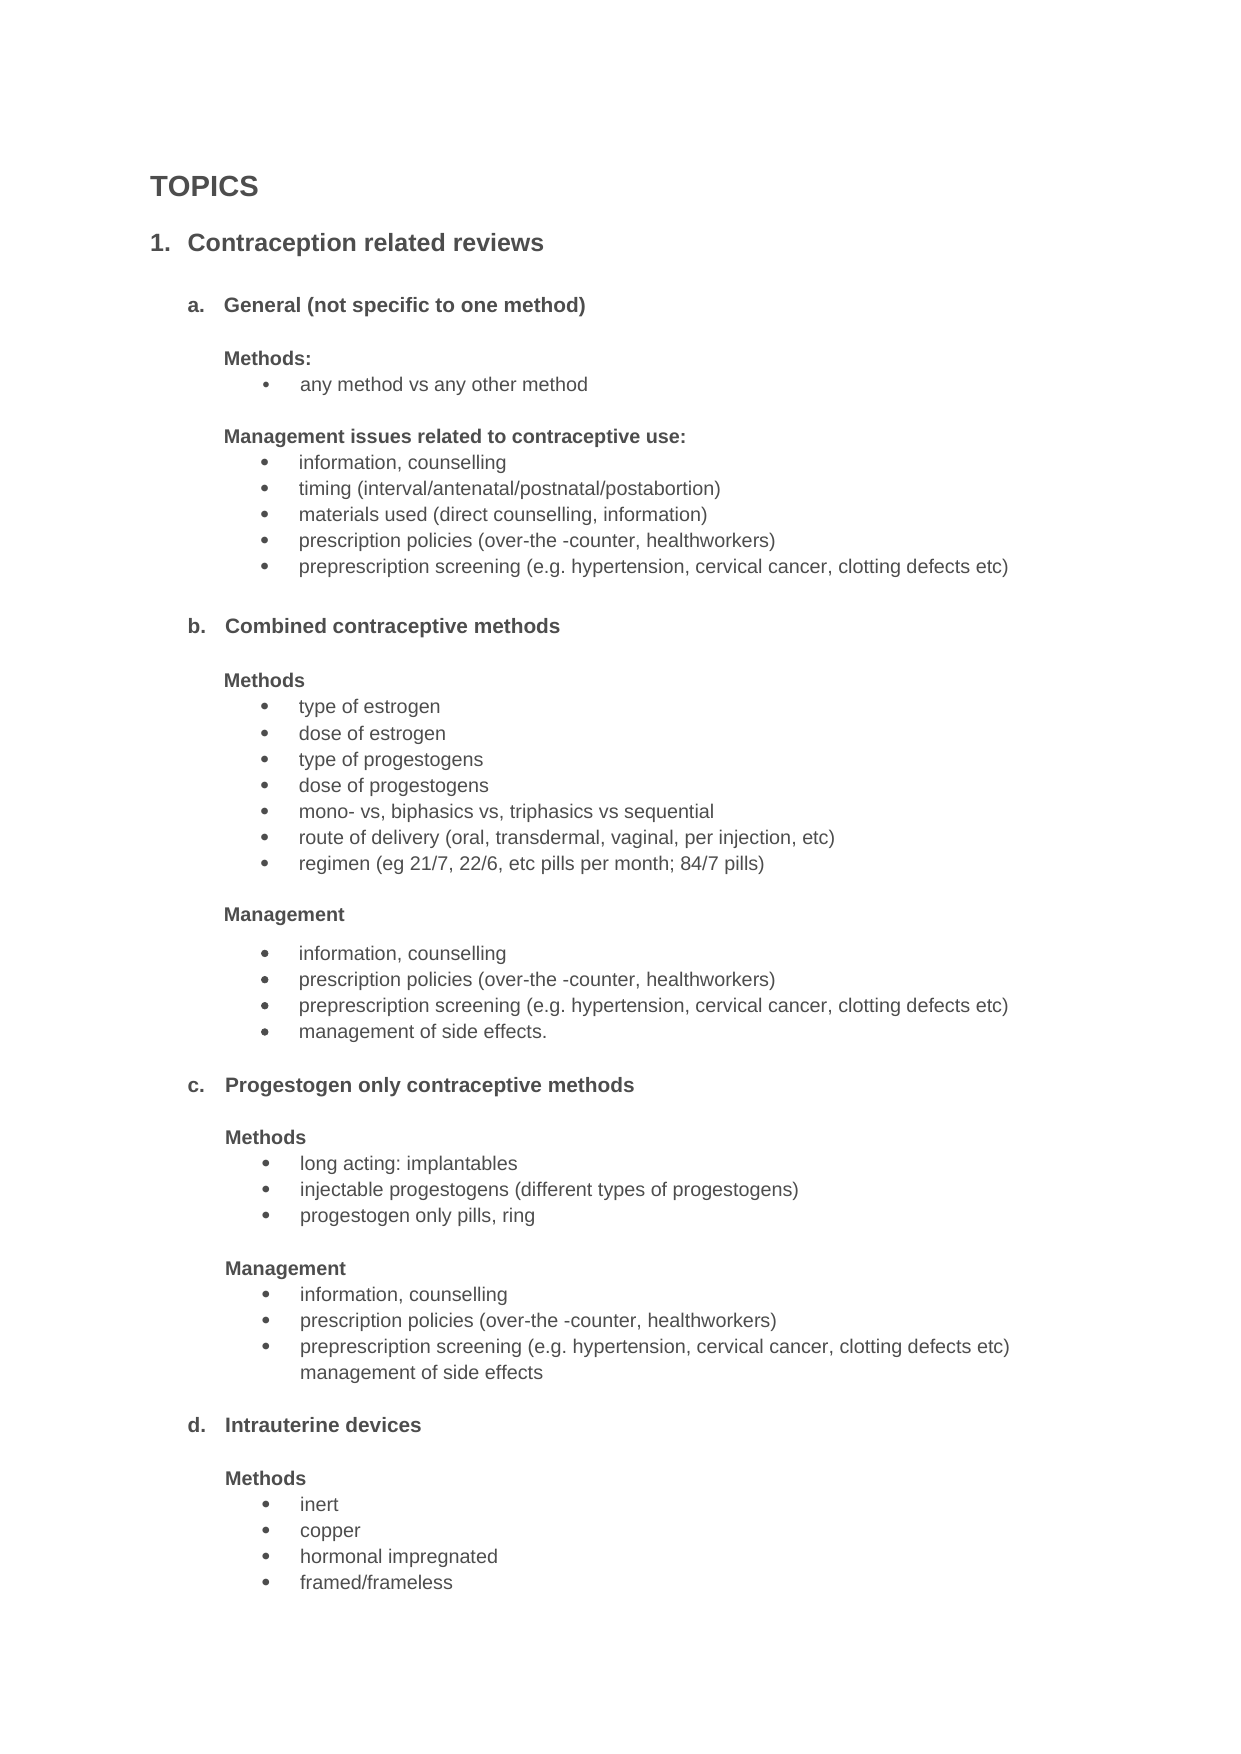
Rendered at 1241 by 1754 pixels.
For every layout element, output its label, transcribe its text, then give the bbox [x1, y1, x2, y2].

text TOPICS [150, 162, 1090, 202]
list timing (interval/antenatal/postnatal/postabortion) [261, 477, 1090, 499]
list type of estrogen [261, 695, 1090, 718]
list inert [262, 1493, 1090, 1516]
list regimen (eg 21/7, 22/6, etc pills per month; 84/7 pills) [261, 852, 1090, 875]
list Management issues related to contraceptive use: [224, 424, 1090, 447]
list information, counselling [262, 1283, 1090, 1305]
list hormonal impregnated [262, 1545, 1090, 1568]
list mono- vs, biphasics vs, triphasics vs sequential [261, 800, 1090, 823]
list injectable progestogens (different types of progestogens) [262, 1178, 1090, 1201]
list information, counselling [261, 942, 1090, 965]
list preprescription screening (e.g. hypertension, cervical cancer, clotting defects etc) management of side effects [262, 1335, 1090, 1384]
list information, counselling [261, 451, 1090, 473]
list long acting: implantables [262, 1152, 1090, 1175]
list progestogen only pills, ring [262, 1204, 1090, 1227]
list Management [225, 1231, 1090, 1279]
list copper [262, 1519, 1090, 1542]
list Combined contraceptive methods [187, 614, 1090, 638]
list route of delivery (oral, transdermal, vaginal, per injection, etc) [261, 826, 1090, 849]
text Management [224, 903, 1090, 926]
list type of progestogens [261, 748, 1090, 770]
list Methods [225, 1100, 1090, 1149]
list preprescription screening (e.g. hypertension, cervical cancer, clotting defects etc) [261, 555, 1090, 610]
list prescription policies (over-the -counter, healthworkers) [261, 529, 1090, 552]
list Methods [225, 1441, 1090, 1489]
list Progestogen only contraceptive methods [187, 1072, 1090, 1096]
list Intrauterine devices [187, 1413, 1090, 1437]
list a. General (not specific to one method) [187, 261, 1090, 317]
list any method vs any other method [262, 372, 1090, 395]
list Methods: [224, 320, 1090, 369]
list framed/frameless [262, 1571, 1090, 1594]
list prescription policies (over-the -counter, healthworkers) [262, 1309, 1090, 1332]
list management of side effects. [261, 1020, 1090, 1043]
list preprescription screening (e.g. hypertension, cervical cancer, clotting defects etc) [261, 994, 1090, 1017]
list prescription policies (over-the -counter, healthworkers) [261, 968, 1090, 991]
list materials used (direct counselling, information) [261, 503, 1090, 526]
list dose of estrogen [261, 721, 1090, 744]
list Methods [224, 669, 1090, 692]
list Contraception related reviews [150, 227, 1090, 256]
list dose of progestogens [261, 774, 1090, 797]
